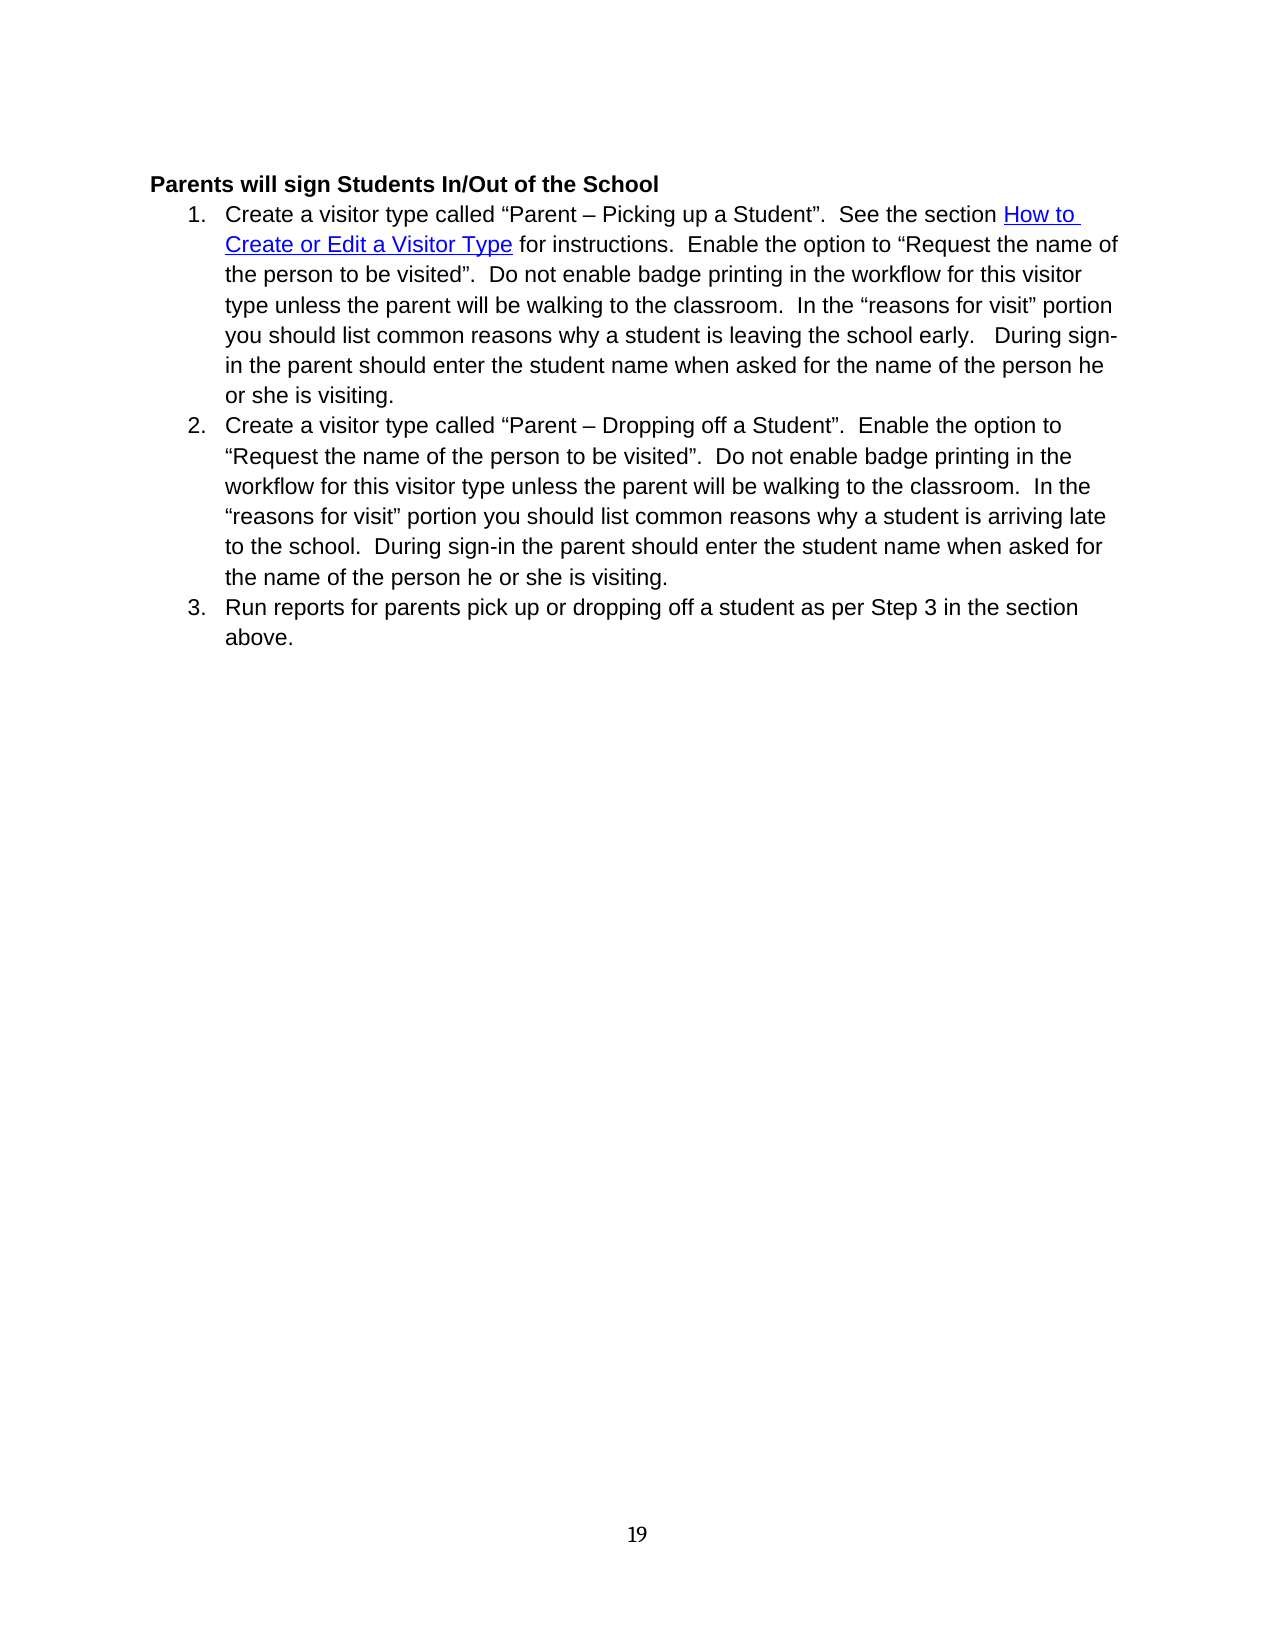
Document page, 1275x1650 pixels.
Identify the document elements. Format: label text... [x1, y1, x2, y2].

subtitle Parents will sign Students In/Out of the School [150, 171, 1125, 197]
list Create a visitor type called “Parent – Picking up a Student”. See the section How to Create or Edit a Visitor Type for instructions. Enable the option to “Request the name of the person to be visited”. Do not enable badge printing in the workflow for this visitor type unless the parent will be walking to the classroom. In the “reasons for visit” portion you should list common reasons why a student is leaving the school early. During sign-in the parent should enter the student name when asked for the name of the person he or she is visiting. [187, 201, 1125, 409]
list Run reports for parents pick up or dropping off a student as per Step 3 in the section above. [187, 594, 1125, 650]
list Create a visitor type called “Parent – Dropping off a Student”. Enable the option to “Request the name of the person to be visited”. Do not enable badge printing in the workflow for this visitor type unless the parent will be walking to the classroom. In the “reasons for visit” portion you should list common reasons why a student is arriving late to the school. During sign-in the parent should enter the student name when asked for the name of the person he or she is visiting. [187, 412, 1125, 590]
